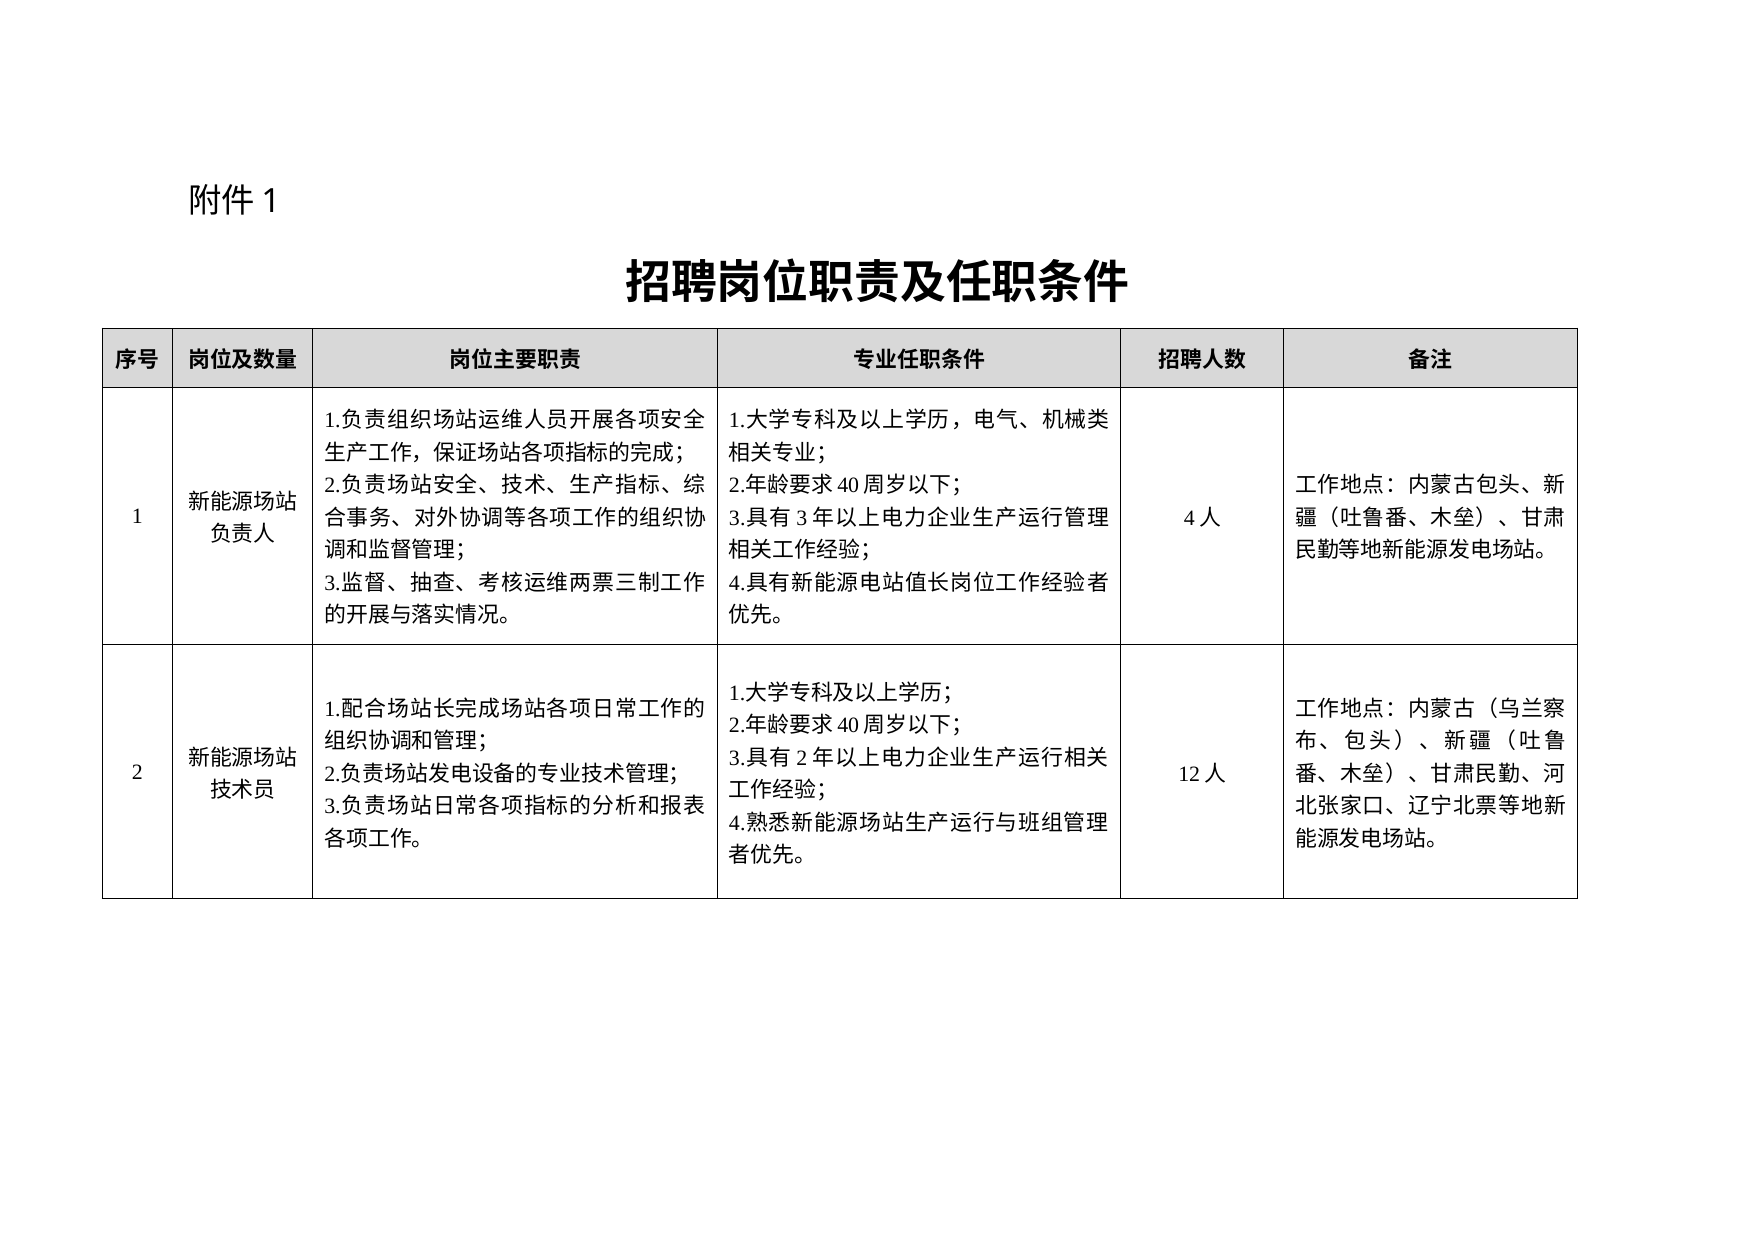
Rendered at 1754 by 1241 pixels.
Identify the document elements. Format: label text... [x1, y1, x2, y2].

text 招聘岗位职责及任职条件 [188, 230, 1566, 328]
table_header 专业任职条件 [718, 329, 1120, 387]
table_cell 2 [103, 645, 172, 898]
table_cell 1.负责组织场站运维人员开展各项安全生产工作，保证场站各项指标的完成； 2.负责场站安全、技术、生产指标、综合事务、对外协调等各项工作的组织协调和监督管理； 3.监督、抽查、考核运维两票三制工作的开展与落实情况。 [313, 388, 717, 644]
text 附件1 [188, 165, 1566, 230]
table_cell 1 [103, 388, 172, 644]
table_header 招聘人数 [1121, 329, 1283, 387]
table_cell 1.大学专科及以上学历，电气、机械类相关专业； 2.年龄要求40周岁以下； 3.具有3年以上电力企业生产运行管理相关工作经验； 4.具有新能源电站值长岗位工作经验者优先。 [718, 388, 1120, 644]
table_cell 工作地点：内蒙古包头、新疆（吐鲁番、木垒）、甘肃民勤等地新能源发电场站。 [1284, 388, 1577, 644]
table_cell 1.大学专科及以上学历； 2.年龄要求40周岁以下； 3.具有2年以上电力企业生产运行相关工作经验； 4.熟悉新能源场站生产运行与班组管理者优先。 [718, 645, 1120, 898]
table_header 备注 [1284, 329, 1577, 387]
table_cell 新能源场站 负责人 [173, 388, 312, 644]
table_header 岗位及数量 [173, 329, 312, 387]
table_cell 工作地点：内蒙古（乌兰察布、包头）、新疆（吐鲁番、木垒）、甘肃民勤、河北张家口、辽宁北票等地新能源发电场站。 [1284, 645, 1577, 898]
table_header 岗位主要职责 [313, 329, 717, 387]
table_cell 12人 [1121, 645, 1283, 898]
table_header 序号 [103, 329, 172, 387]
table_cell 4人 [1121, 388, 1283, 644]
table_cell 新能源场站 技术员 [173, 645, 312, 898]
table_cell 1.配合场站长完成场站各项日常工作的组织协调和管理； 2.负责场站发电设备的专业技术管理； 3.负责场站日常各项指标的分析和报表各项工作。 [313, 645, 717, 898]
